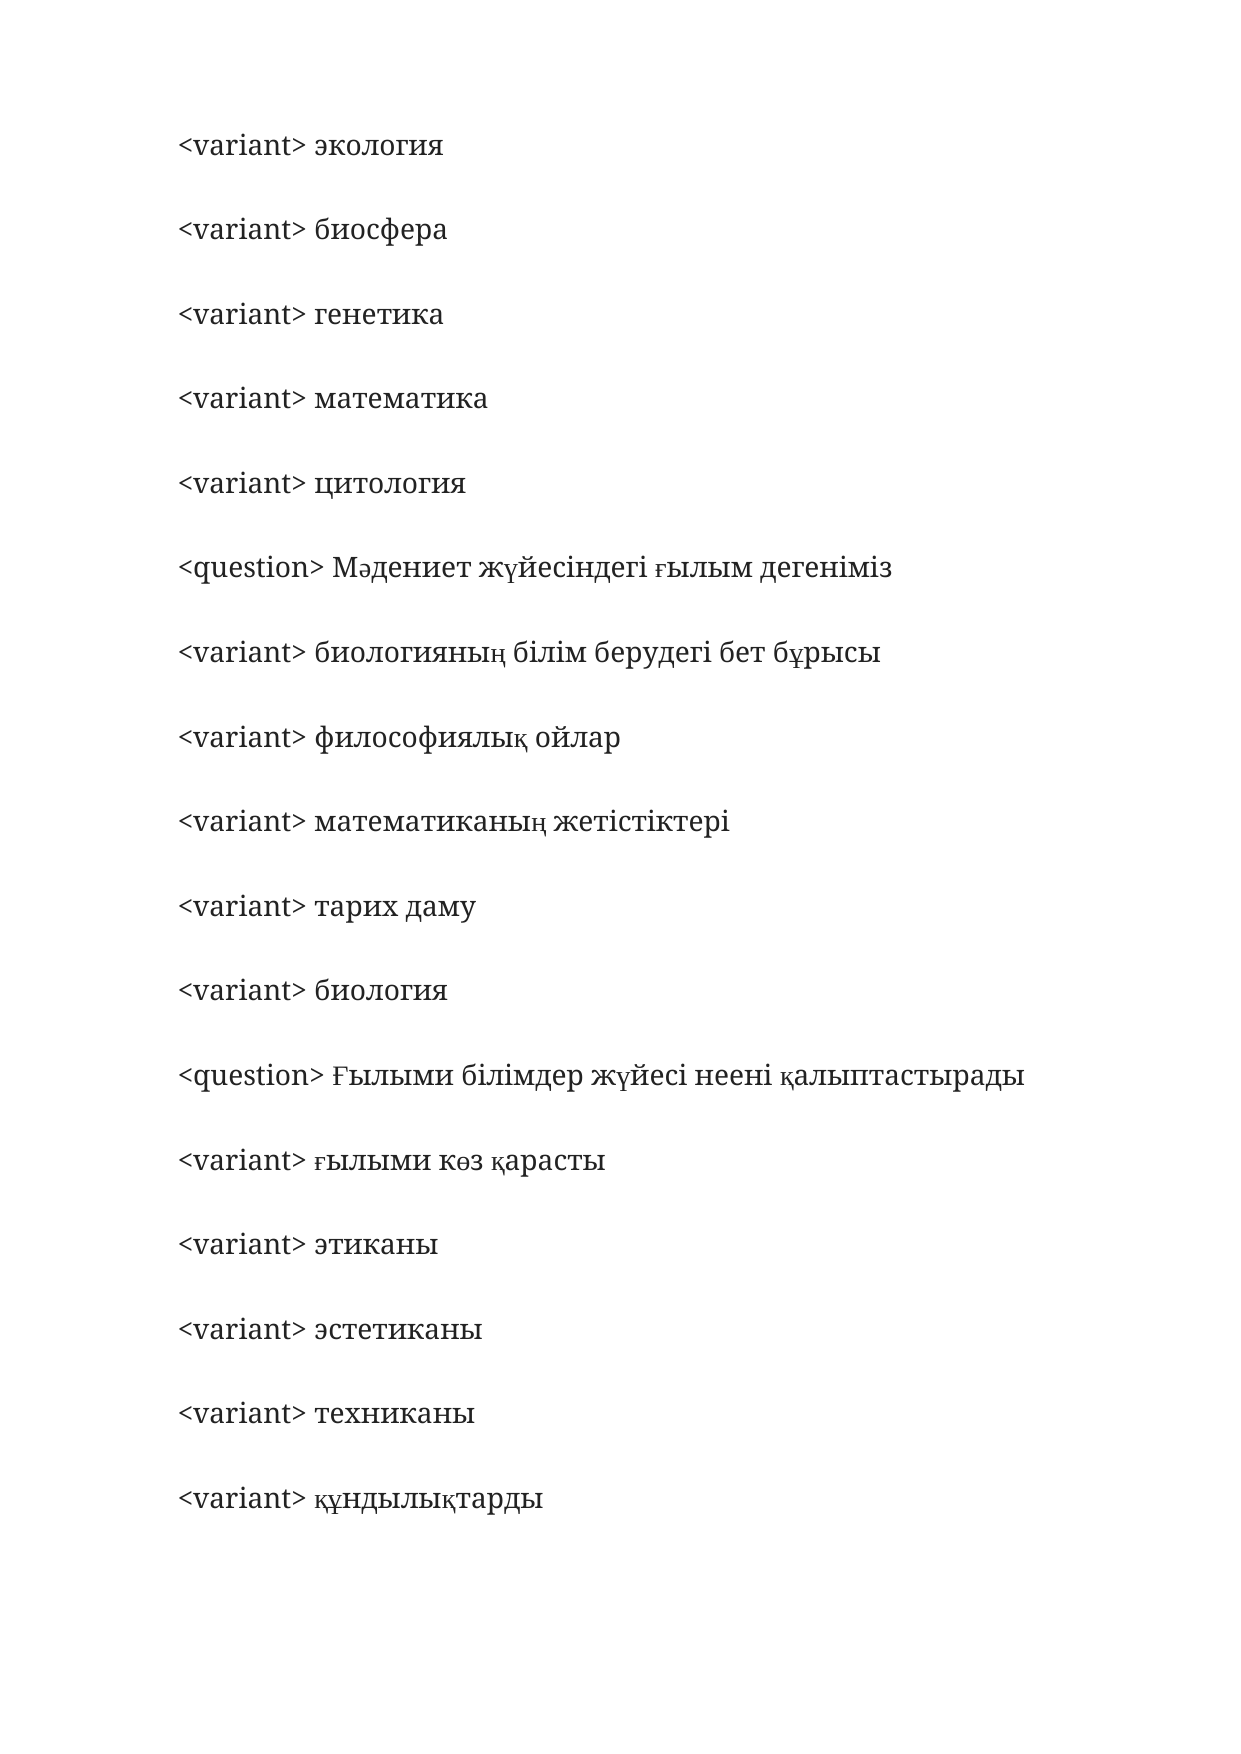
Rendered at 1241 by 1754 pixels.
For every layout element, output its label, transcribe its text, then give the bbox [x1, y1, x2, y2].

text <variant> математика [177, 372, 1152, 417]
text <question> Ғылыми білімдер жүйесі неені қалыптастырады [177, 1048, 1152, 1093]
text <variant> генетика [177, 287, 1152, 332]
text <variant> этиканы [177, 1218, 1152, 1263]
text <variant> құндылықтарды [177, 1471, 1152, 1516]
text <variant> тарих даму [177, 879, 1152, 924]
text <variant> экология [177, 118, 1152, 163]
text <variant> математиканың жетістіктері [177, 795, 1152, 840]
text <variant> биология [177, 964, 1152, 1009]
text <variant> ғылыми көз қарасты [177, 1133, 1152, 1178]
text <variant> биосфера [177, 203, 1152, 248]
text <variant> эстетиканы [177, 1302, 1152, 1347]
text <question> Мәдениет жүйесіндегі ғылым дегеніміз [177, 541, 1152, 586]
text <variant> философиялық ойлар [177, 710, 1152, 755]
text <variant> техниканы [177, 1387, 1152, 1432]
text <variant> цитология [177, 456, 1152, 501]
text <variant> биологияның білім берудегі бет бұрысы [177, 626, 1152, 671]
